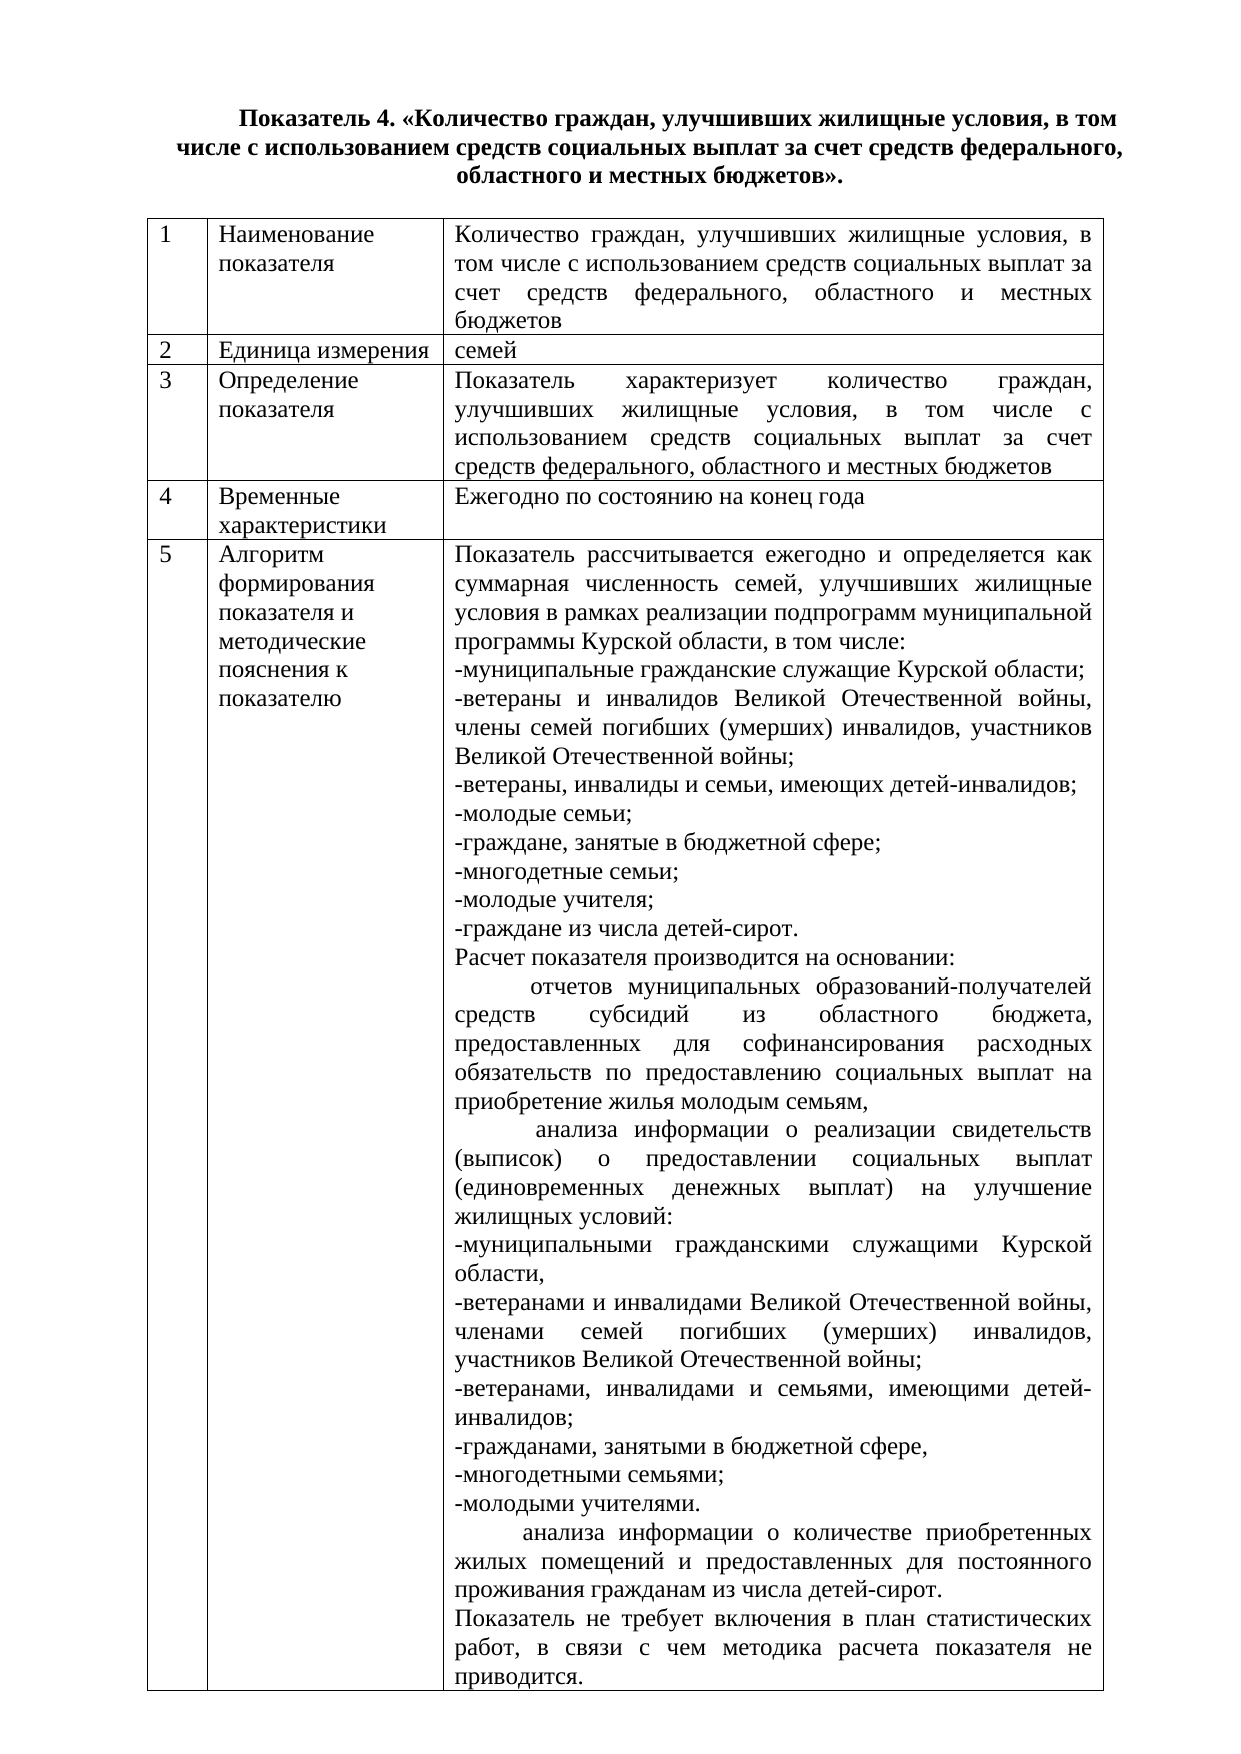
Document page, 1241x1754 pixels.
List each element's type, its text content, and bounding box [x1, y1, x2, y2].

table_header Наименование показателя [208, 219, 443, 334]
table_cell 3 [148, 365, 207, 480]
table_cell 5 [148, 540, 207, 1689]
table_cell Определение показателя [208, 365, 443, 480]
table_cell семей [444, 335, 1103, 364]
table_header Количество граждан, улучшивших жилищные условия, в том числе с использованием средств социальных выплат за счет средств федерального, областного и местных бюджетов [444, 219, 1103, 334]
table_cell 4 [148, 481, 207, 538]
table_cell 2 [148, 335, 207, 364]
table_cell Единица измерения [208, 335, 443, 364]
table_cell Ежегодно по состоянию на конец года [444, 481, 1103, 538]
text Показатель 4. «Количество граждан, улучшивших жилищные условия, в том числе с использованием средств социальных выплат за счет средств федерального, областного и местных бюджетов». [148, 103, 1152, 189]
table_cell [208, 540, 443, 1689]
table_cell Временные характеристики [208, 481, 443, 538]
table_header 1 [148, 219, 207, 334]
table_cell Показатель характеризует количество граждан, улучшивших жилищные условия, в том числе с использованием средств социальных выплат за счет средств федерального, областного и местных бюджетов [444, 365, 1103, 480]
